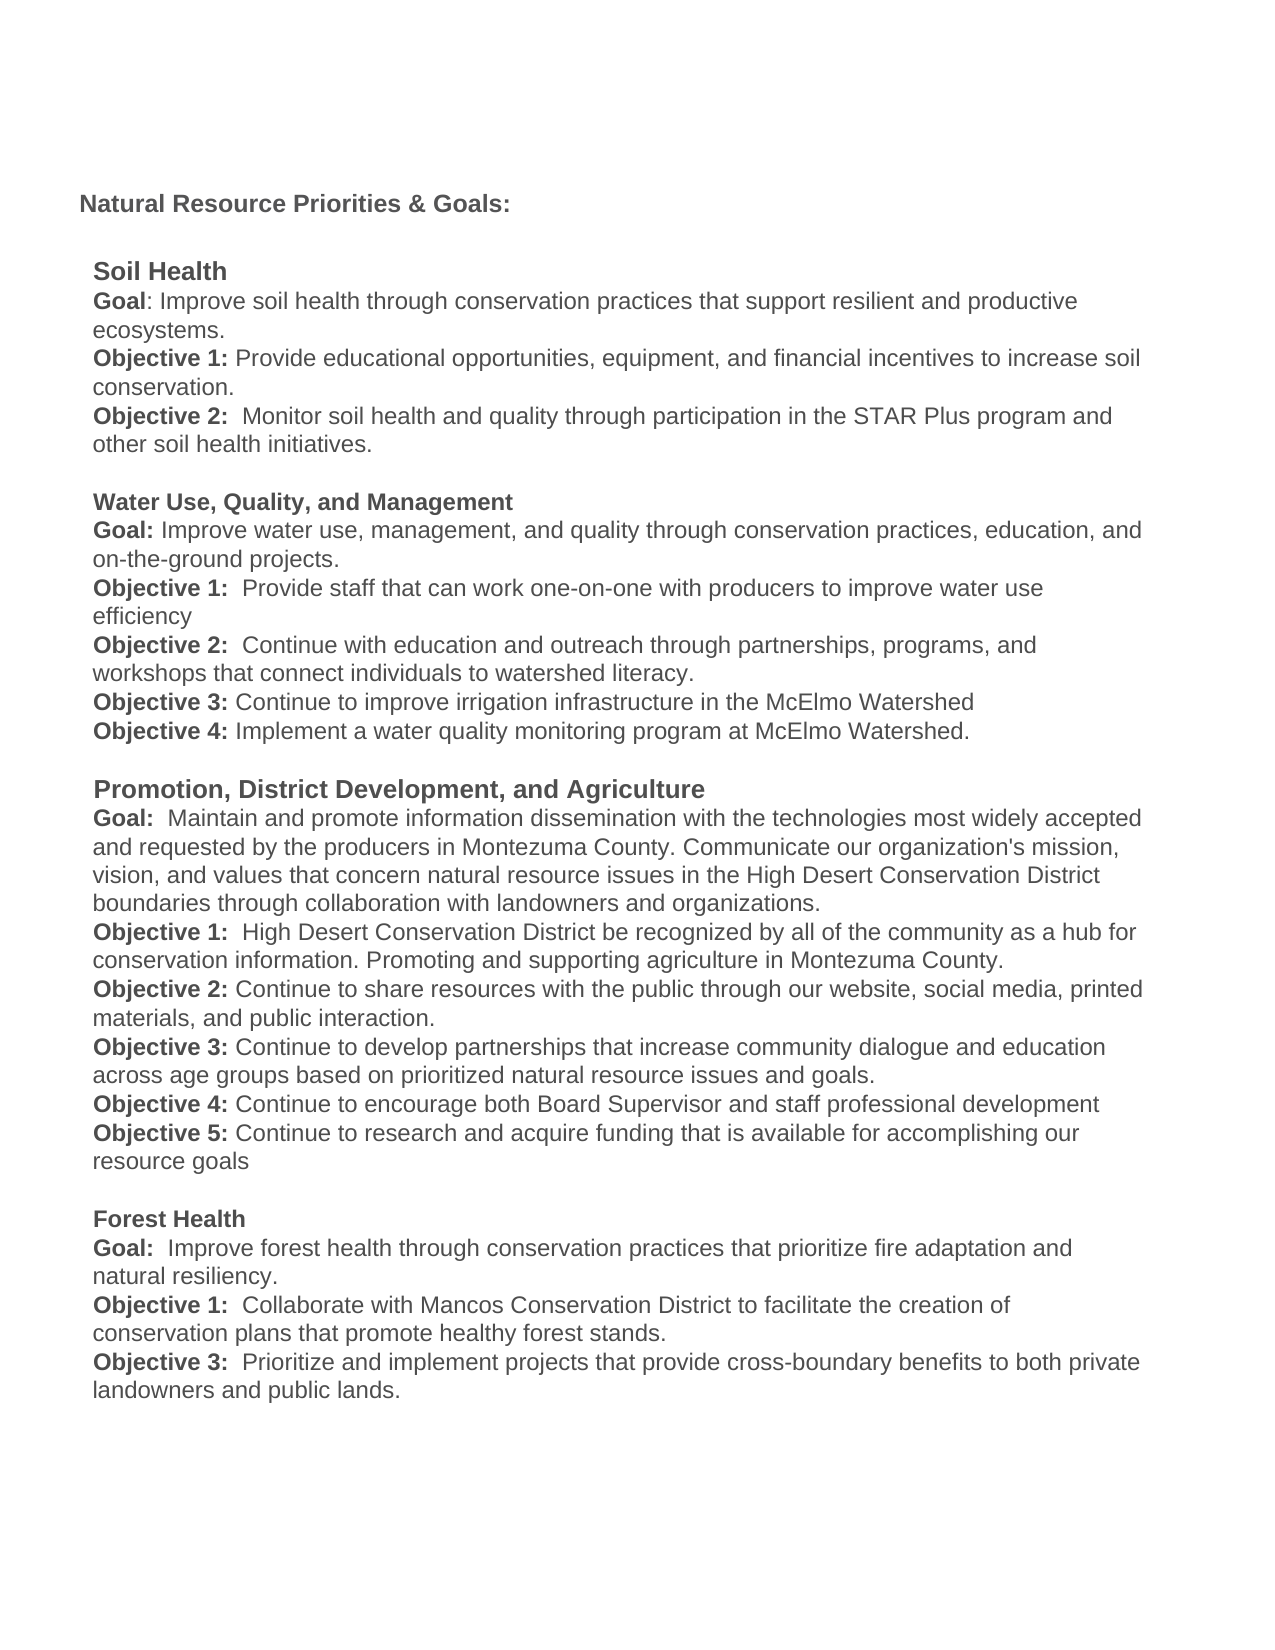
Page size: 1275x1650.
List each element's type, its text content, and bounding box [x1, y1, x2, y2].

text Objective 4: Continue to encourage both Board Supervisor and staff professional development [92, 1090, 1149, 1117]
text Objective 4: Implement a water quality monitoring program at McElmo Watershed. [92, 717, 1149, 744]
text Objective 2: Monitor soil health and quality through participation in the STAR Plus program and other soil health initiatives. [92, 402, 1149, 457]
text Goal: Improve forest health through conservation practices that prioritize fire adaptation and natural resiliency. [92, 1233, 1149, 1289]
text Goal: Improve water use, management, and quality through conservation practices, education, and on-the­-ground projects. [92, 516, 1149, 572]
text Objective 2: Continue with education and outreach through partnerships, programs, and workshops that connect individuals to watershed literacy. [92, 631, 1149, 687]
text Objective 5: Continue to research and acquire funding that is available for accomplishing our resource goals [92, 1118, 1149, 1174]
text Goal: Maintain and promote information dissemination with the technologies most widely accepted and requested by the producers in Montezuma County. Communicate our organization's mission, vision, and values that concern natural resource issues in the High Desert Conservation District boundaries through collaboration with landowners and organizations. [92, 804, 1149, 917]
text Soil Health [92, 256, 1149, 286]
text Goal: Improve soil health through conservation practices that support resilient and productive ecosystems. [92, 287, 1149, 343]
subtitle Promotion, District Development, and Agriculture [79, 774, 1149, 804]
text Objective 1: Provide educational opportunities, equipment, and financial incentives to increase soil conservation. [92, 344, 1149, 400]
text Natural Resource Priorities & Goals: [79, 189, 1149, 218]
text Water Use, Quality, and Management [92, 488, 1149, 515]
text Objective 1: Collaborate with Mancos Conservation District to facilitate the creation of conservation plans that promote healthy forest stands. [92, 1291, 1149, 1347]
text Objective 2: Continue to share resources with the public through our website, social media, printed materials, and public interaction. [92, 975, 1149, 1031]
text Objective 1: Provide staff that can work one-on-one with producers to improve water use efficiency [92, 574, 1149, 629]
text Objective 1: High Desert Conservation District be recognized by all of the community as a hub for conservation information. Promoting and supporting agriculture in Montezuma County. [92, 918, 1149, 974]
text Forest Health [92, 1204, 1149, 1232]
text Objective 3: Continue to develop partnerships that increase community dialogue and education across age groups based on prioritized natural resource issues and goals. [92, 1032, 1149, 1088]
text Objective 3: Continue to improve irrigation infrastructure in the McElmo Watershed [92, 688, 1149, 716]
text Objective 3: Prioritize and implement projects that provide cross-boundary benefits to both private landowners and public lands. [92, 1348, 1149, 1404]
